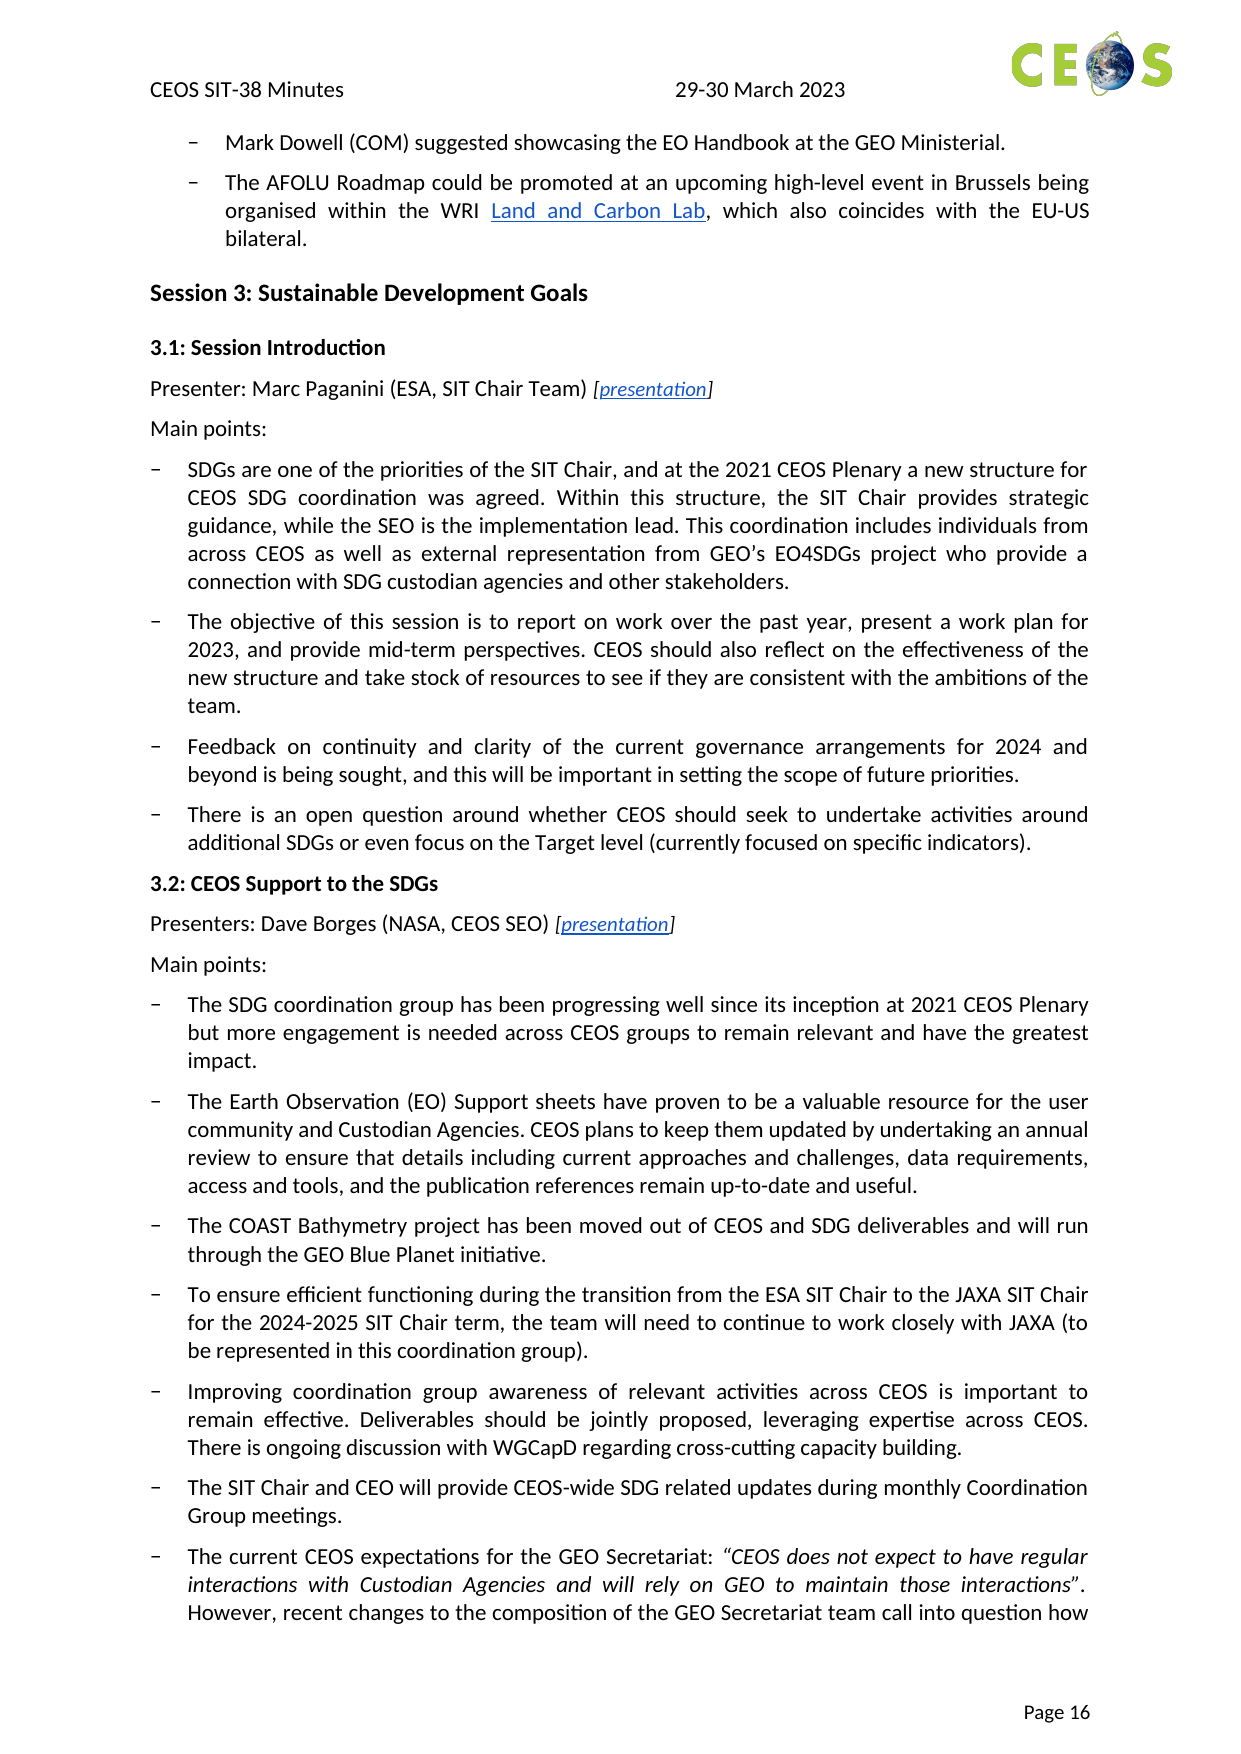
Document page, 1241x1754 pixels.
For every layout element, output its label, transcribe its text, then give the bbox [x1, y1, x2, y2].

list The SIT Chair and CEO will provide CEOS-wide SDG related updates during monthly Coordination Group meetings. [150, 1473, 1090, 1529]
text Main points: [150, 414, 1090, 442]
list Mark Dowell (COM) suggested showcasing the EO Handbook at the GEO Ministerial. [187, 128, 1090, 156]
subtitle 3.1: Session Introduction [150, 333, 1090, 361]
list There is an open question around whether CEOS should seek to undertake activities around additional SDGs or even focus on the Target level (currently focused on specific indicators). [150, 800, 1090, 856]
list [150, 1542, 1090, 1626]
list The SDG coordination group has been progressing well since its inception at 2021 CEOS Plenary but more engagement is needed across CEOS groups to remain relevant and have the greatest impact. [150, 991, 1090, 1074]
list The objective of this session is to report on work over the past year, present a work plan for 2023, and provide mid-term perspectives. CEOS should also reflect on the effectiveness of the new structure and take stock of resources to see if they are consistent with the ambitions of the team. [150, 607, 1090, 719]
text Presenters: Dave Borges (NASA, CEOS SEO) [presentation] [150, 909, 1090, 937]
list The AFOLU Roadmap could be promoted at an upcoming high-level event in Brussels being organised within the WRI Land and Carbon Lab, which also coincides with the EU-US bilateral. [187, 168, 1090, 253]
list Improving coordination group awareness of relevant activities across CEOS is important to remain effective. Deliverables should be jointly proposed, leveraging expertise across CEOS. There is ongoing discussion with WGCapD regarding cross-cutting capacity building. [150, 1377, 1090, 1461]
list SDGs are one of the priorities of the SIT Chair, and at the 2021 CEOS Plenary a new structure for CEOS SDG coordination was agreed. Within this structure, the SIT Chair provides strategic guidance, while the SEO is the implementation lead. This coordination includes individuals from across CEOS as well as external representation from GEO’s EO4SDGs project who provide a connection with SDG custodian agencies and other stakeholders. [150, 455, 1090, 595]
subtitle Session 3: Sustainable Development Goals [150, 278, 1090, 308]
list To ensure efficient functioning during the transition from the ESA SIT Chair to the JAXA SIT Chair for the 2024-2025 SIT Chair term, the team will need to continue to work closely with JAXA (to be represented in this coordination group). [150, 1280, 1090, 1364]
list Feedback on continuity and clarity of the current governance arrangements for 2024 and beyond is being sought, and this will be important in setting the scope of future priorities. [150, 732, 1090, 788]
text Presenter: Marc Paganini (ESA, SIT Chair Team) [presentation] [150, 374, 1090, 402]
list The Earth Observation (EO) Support sheets have proven to be a valuable resource for the user community and Custodian Agencies. CEOS plans to keep them updated by undertaking an annual review to ensure that details including current approaches and challenges, data requirements, access and tools, and the publication references remain up-to-date and useful. [150, 1087, 1090, 1199]
text Main points: [150, 950, 1090, 978]
list The COAST Bathymetry project has been moved out of CEOS and SDG deliverables and will run through the GEO Blue Planet initiative. [150, 1212, 1090, 1268]
subtitle 3.2: CEOS Support to the SDGs [150, 869, 1090, 897]
picture [1011, 31, 1172, 96]
